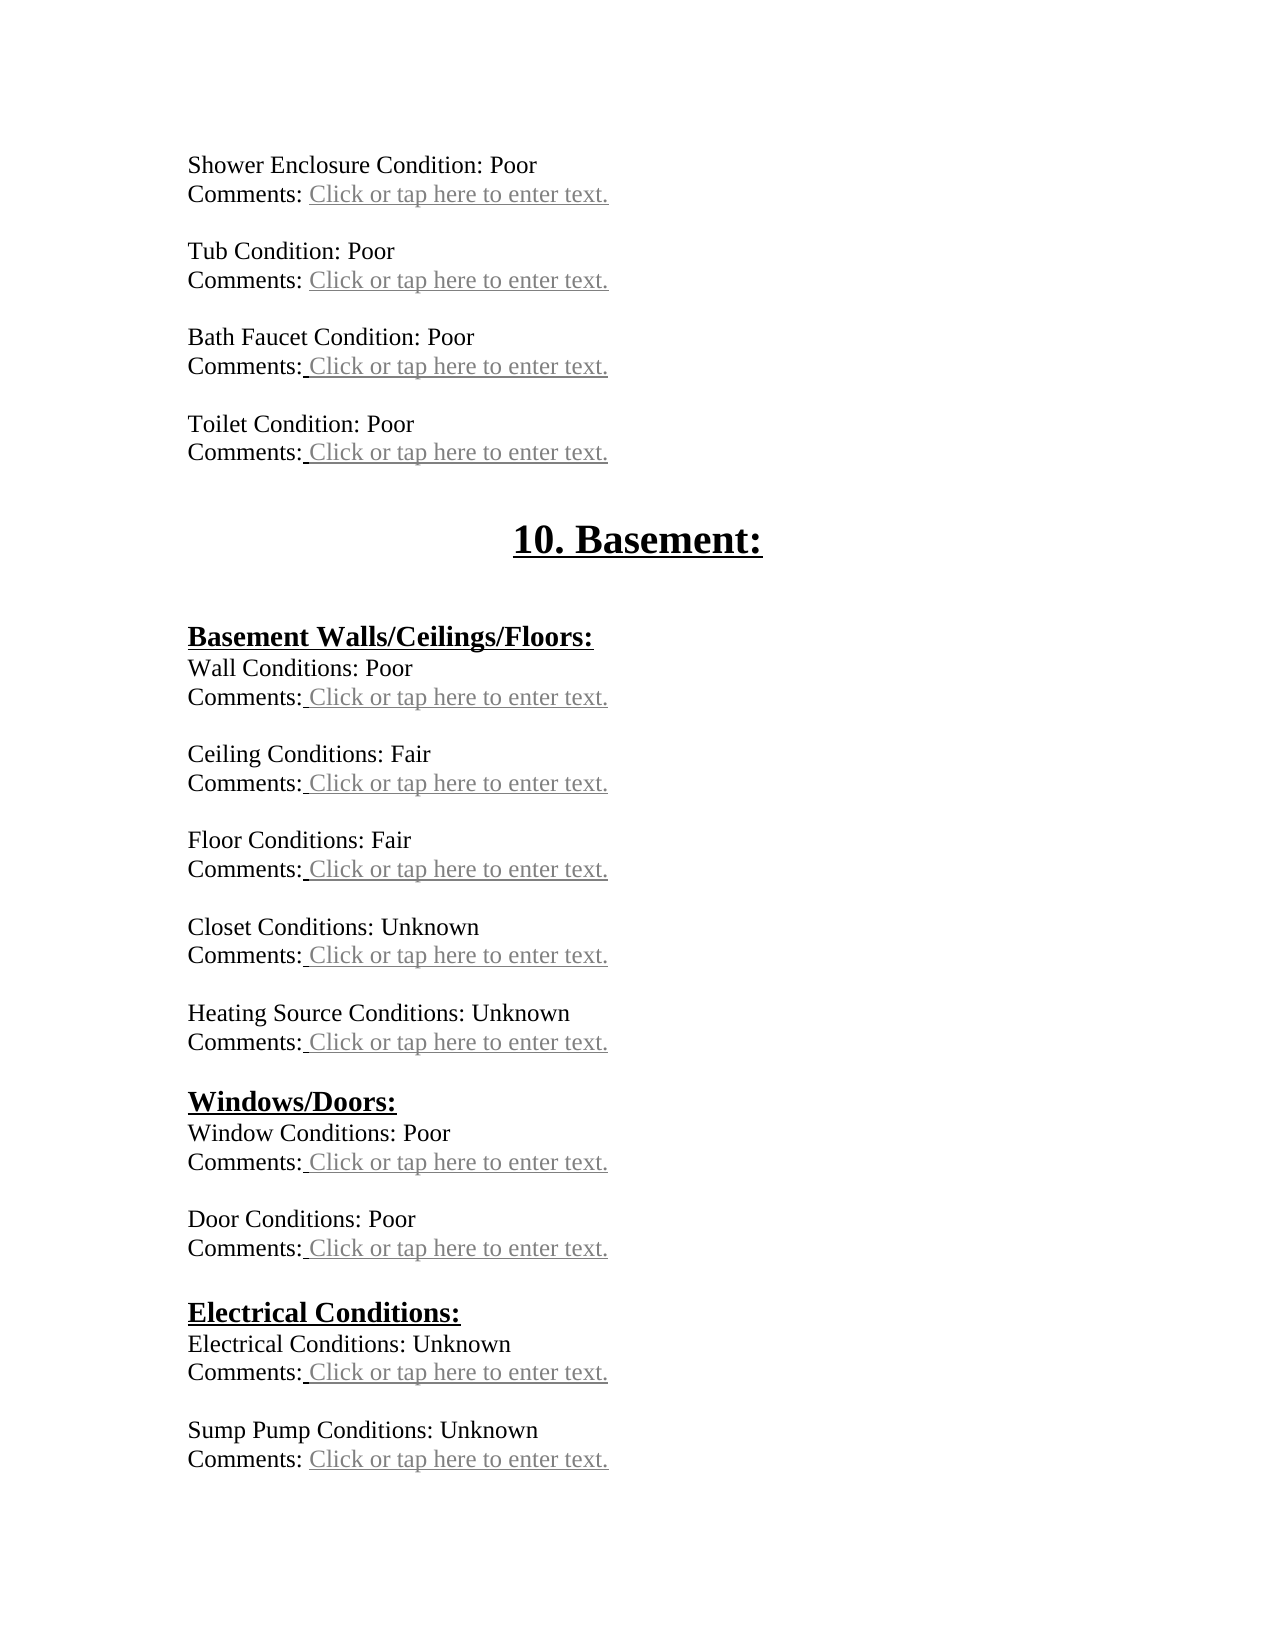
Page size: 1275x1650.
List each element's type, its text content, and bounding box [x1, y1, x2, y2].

text Comments: [187, 437, 1087, 466]
text Window Conditions: [187, 1118, 1087, 1147]
text Floor Conditions: [187, 826, 1087, 854]
text Tub Condition: [187, 236, 1087, 265]
text Comments: [187, 1147, 1087, 1175]
text Closet Conditions: [187, 912, 1087, 941]
text Wall Conditions: [187, 653, 1087, 682]
text Comments: [187, 682, 1087, 711]
text Toilet Condition: [187, 409, 1087, 437]
text Comments: [187, 768, 1087, 797]
text Comments: [187, 265, 1087, 294]
text 10. Basement: [187, 514, 1087, 562]
text Basement Walls/Ceilings/Floors: [187, 619, 1087, 653]
text Sump Pump Conditions: [187, 1415, 1087, 1444]
text Shower Enclosure Condition: [187, 150, 1087, 179]
text Ceiling Conditions: [187, 739, 1087, 768]
text Door Conditions: [187, 1204, 1087, 1233]
text Electrical Conditions: [187, 1329, 1087, 1357]
text Comments: [187, 351, 1087, 380]
text Comments: [187, 1444, 1087, 1472]
text Comments: [187, 1357, 1087, 1386]
text Bath Faucet Condition: [187, 322, 1087, 351]
text Windows/Doors: [187, 1084, 1087, 1118]
text Comments: [187, 179, 1087, 207]
text Comments: [187, 1233, 1087, 1262]
text Heating Source Conditions: [187, 998, 1087, 1027]
text Comments: [187, 1027, 1087, 1056]
text Electrical Conditions: [187, 1295, 1087, 1329]
text Comments: [187, 854, 1087, 883]
text Comments: [187, 941, 1087, 969]
